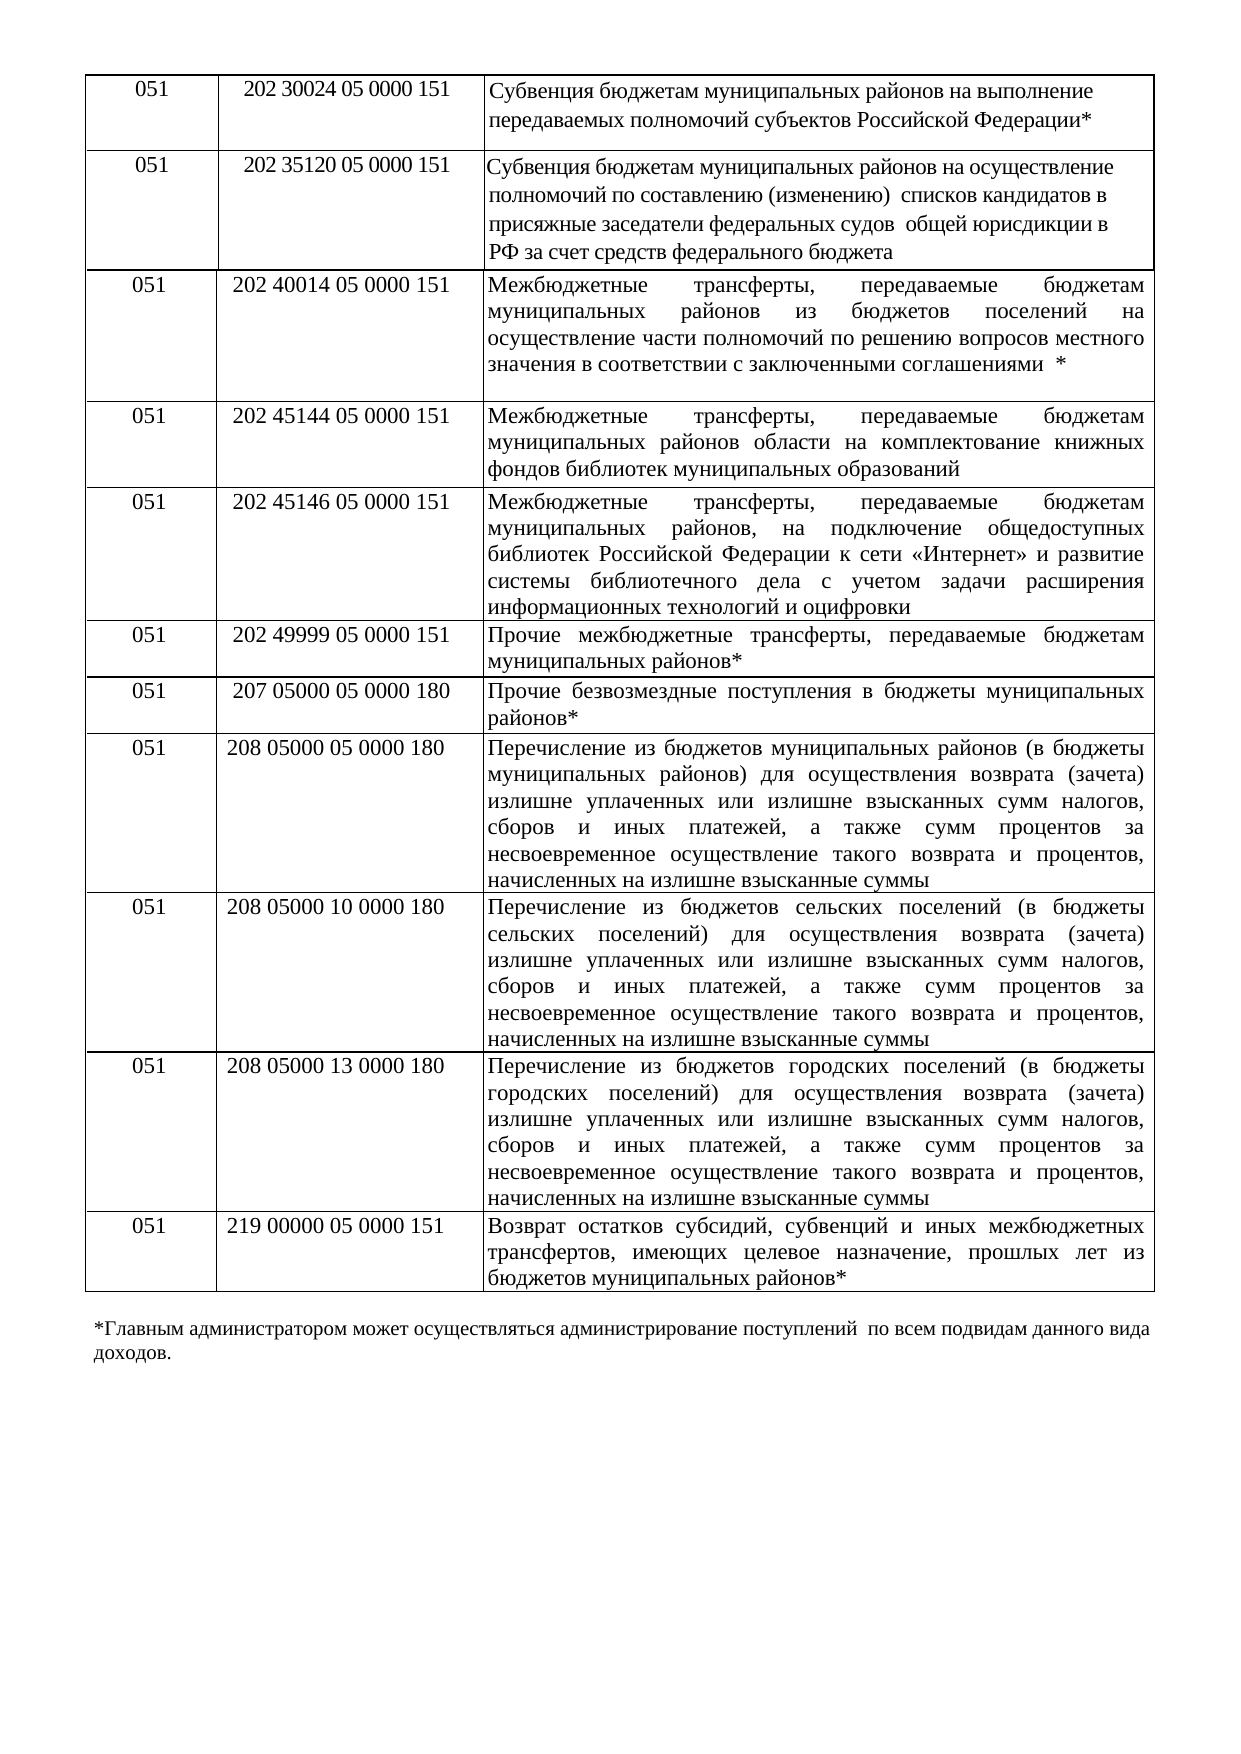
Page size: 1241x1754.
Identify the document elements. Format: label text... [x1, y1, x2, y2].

table_cell 051 [86, 1052, 216, 1211]
table_cell 051 [86, 1212, 216, 1291]
table_cell 051 [86, 488, 216, 619]
table_cell 051 [86, 270, 216, 401]
table_cell Прочие межбюджетные трансферты, передаваемые бюджетам муниципальных районов* [484, 621, 1154, 676]
table_cell 202 40014 05 0000 151 [217, 271, 483, 401]
table_cell 051 [86, 151, 218, 269]
text *Главным администратором может осуществляться администрирование поступлений по всем подвидам данного вида доходов. [94, 1316, 1151, 1364]
table_cell 051 [86, 76, 218, 150]
table_cell Межбюджетные трансферты, передаваемые бюджетам муниципальных районов из бюджетов поселений на осуществление части полномочий по решению вопросов местного значения в соответствии с заключенными соглашениями * [484, 271, 1154, 401]
table_cell 202 45144 05 0000 151 [217, 402, 483, 487]
table_cell 219 00000 05 0000 151 [217, 1212, 483, 1291]
table_cell Перечисление из бюджетов муниципальных районов (в бюджеты муниципальных районов) для осуществления возврата (зачета) излишне уплаченных или излишне взысканных сумм налогов, сборов и иных платежей, а также сумм процентов за несвоевременное осуществление такого возврата и процентов, начисленных на излишне взысканные суммы [484, 734, 1154, 892]
table_cell Субвенция бюджетам муниципальных районов на осуществление полномочий по составлению (изменению) списков кандидатов в присяжные заседатели федеральных судов общей юрисдикции в РФ за счет средств федерального бюджета [485, 151, 1153, 269]
table_cell 202 49999 05 0000 151 [217, 621, 483, 676]
table_cell 202 35120 05 0000 151 [219, 151, 484, 269]
table_cell 202 45146 05 0000 151 [217, 488, 483, 619]
table_cell Прочие безвозмездные поступления в бюджеты муниципальных районов* [484, 678, 1154, 733]
table_cell 208 05000 10 0000 180 [217, 893, 483, 1051]
table_cell Возврат остатков субсидий, субвенций и иных межбюджетных трансфертов, имеющих целевое назначение, прошлых лет из бюджетов муниципальных районов* [484, 1212, 1154, 1291]
table_cell Перечисление из бюджетов городских поселений (в бюджеты городских поселений) для осуществления возврата (зачета) излишне уплаченных или излишне взысканных сумм налогов, сборов и иных платежей, а также сумм процентов за несвоевременное осуществление такого возврата и процентов, начисленных на излишне взысканные суммы [484, 1053, 1154, 1211]
table_cell Межбюджетные трансферты, передаваемые бюджетам муниципальных районов области на комплектование книжных фондов библиотек муниципальных образований [484, 402, 1154, 487]
table_cell 208 05000 13 0000 180 [217, 1053, 483, 1211]
table_cell Субвенция бюджетам муниципальных районов на выполнение передаваемых полномочий субъектов Российской Федерации* [485, 76, 1153, 150]
table_cell 051 [86, 621, 216, 676]
table_cell 051 [86, 893, 216, 1051]
table_cell Перечисление из бюджетов сельских поселений (в бюджеты сельских поселений) для осуществления возврата (зачета) излишне уплаченных или излишне взысканных сумм налогов, сборов и иных платежей, а также сумм процентов за несвоевременное осуществление такого возврата и процентов, начисленных на излишне взысканные суммы [484, 893, 1154, 1051]
table_cell 051 [86, 402, 216, 487]
table_cell 051 [86, 677, 216, 733]
table_cell 051 [86, 734, 216, 892]
table_cell 207 05000 05 0000 180 [217, 678, 483, 733]
table_cell 208 05000 05 0000 180 [217, 734, 483, 892]
table_cell 202 30024 05 0000 151 [219, 76, 484, 150]
table_cell Межбюджетные трансферты, передаваемые бюджетам муниципальных районов, на подключение общедоступных библиотек Российской Федерации к сети «Интернет» и развитие системы библиотечного дела с учетом задачи расширения информационных технологий и оцифровки [484, 488, 1154, 619]
